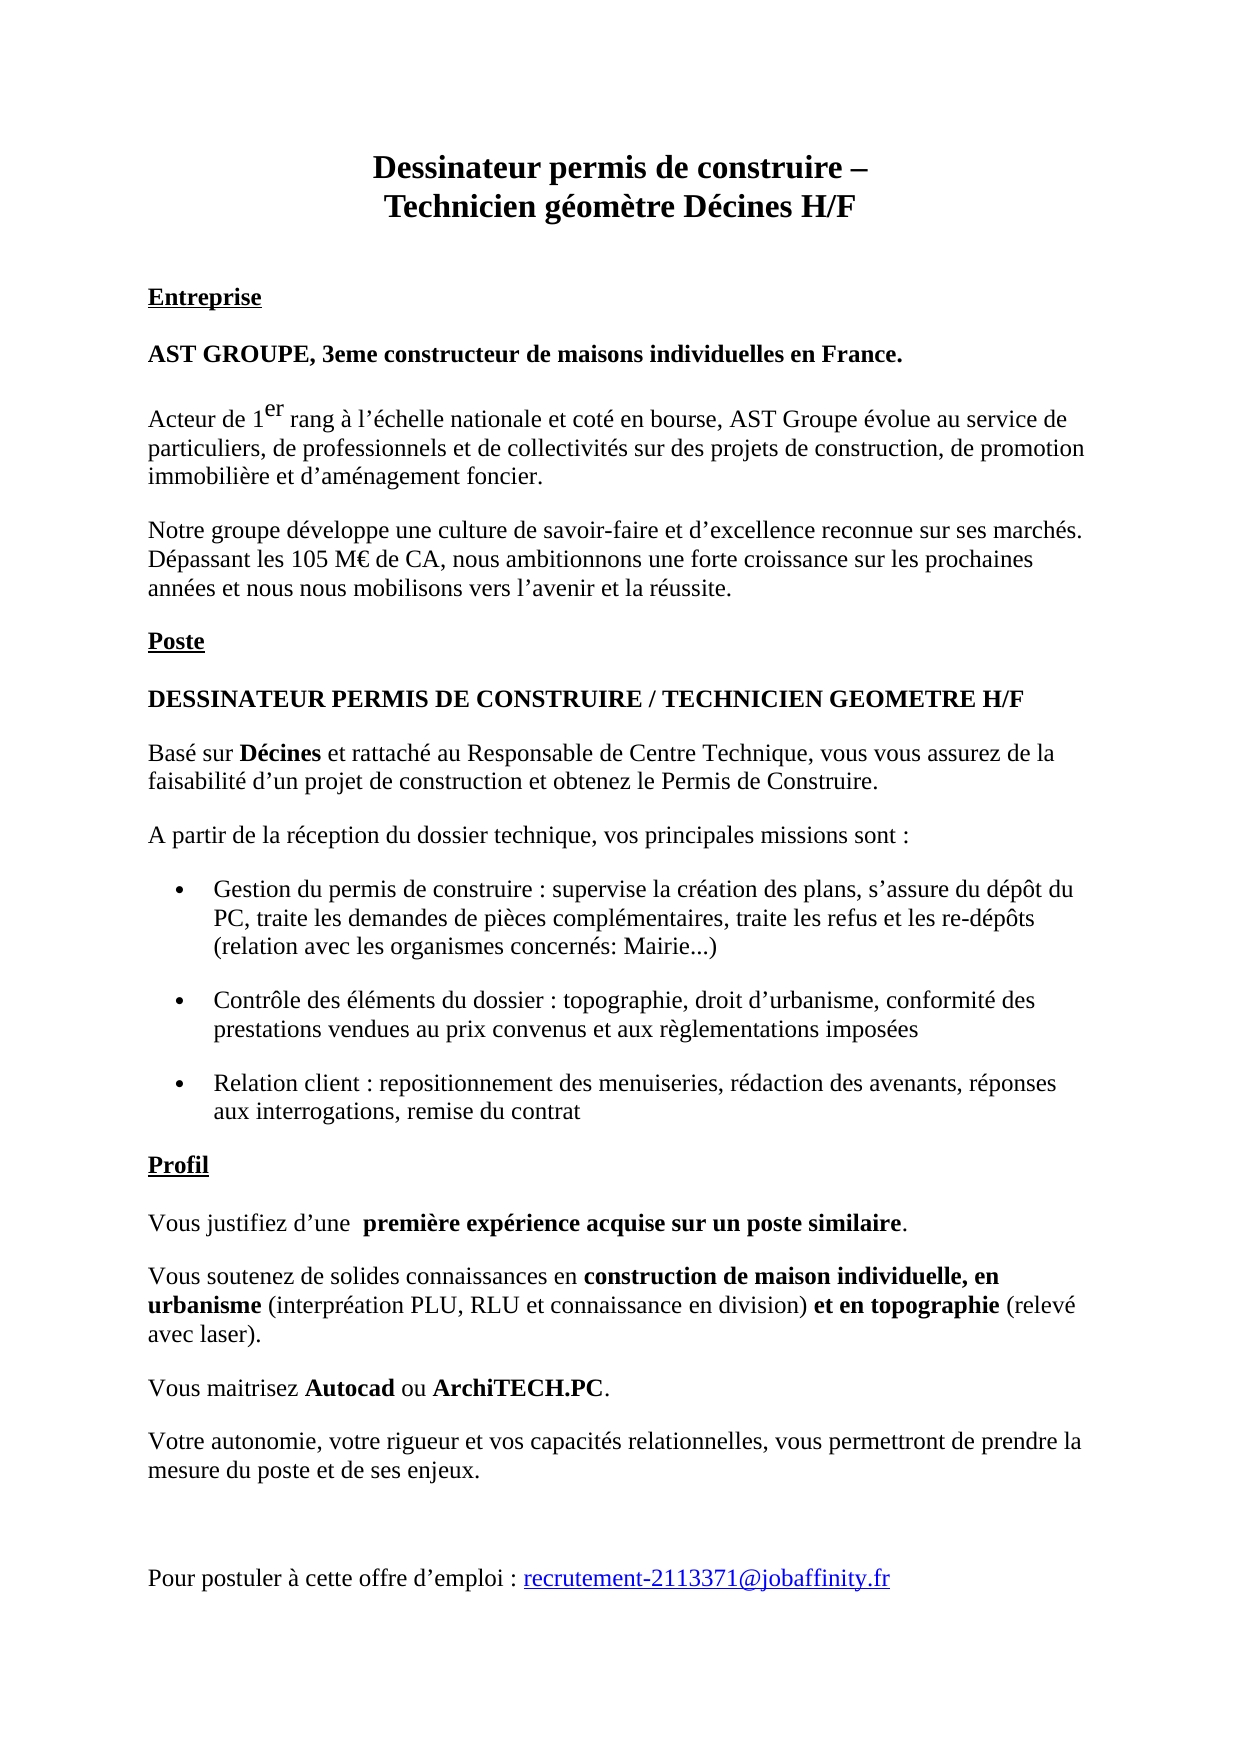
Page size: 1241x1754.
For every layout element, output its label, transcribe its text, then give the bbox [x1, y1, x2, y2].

text DESSINATEUR PERMIS DE CONSTRUIRE / TECHNICIEN GEOMETRE H/F [148, 684, 1093, 713]
text Notre groupe développe une culture de savoir-faire et d’excellence reconnue sur ses marchés. Dépassant les 105 M€ de CA, nous ambitionnons une forte croissance sur les prochaines années et nous nous mobilisons vers l’avenir et la réussite. [148, 515, 1093, 601]
text AST GROUPE, 3eme constructeur de maisons individuelles en France. [148, 339, 1093, 368]
text Dessinateur permis de construire – [148, 148, 1093, 186]
text Entreprise [148, 282, 1093, 311]
text Technicien géomètre Décines H/F [148, 186, 1093, 224]
text Pour postuler à cette offre d’emploi : recrutement-2113371@jobaffinity.fr [148, 1563, 1093, 1591]
list Gestion du permis de construire : supervise la création des plans, s’assure du dépôt du PC, traite les demandes de pièces complémentaires, traite les refus et les re-dépôts (relation avec les organismes concernés: Mairie...) [176, 874, 1093, 960]
text Vous maitrisez Autocad ou ArchiTECH.PC. [148, 1373, 1093, 1401]
text A partir de la réception du dossier technique, vos principales missions sont : [148, 820, 1093, 849]
text Acteur de 1er rang à l’échelle nationale et coté en bourse, AST Groupe évolue au service de particuliers, de professionnels et de collectivités sur des projets de construction, de promotion immobilière et d’aménagement foncier. [148, 393, 1093, 490]
text Votre autonomie, votre rigueur et vos capacités relationnelles, vous permettront de prendre la mesure du poste et de ses enjeux. [148, 1426, 1093, 1484]
list Contrôle des éléments du dossier : topographie, droit d’urbanisme, conformité des prestations vendues au prix convenus et aux règlementations imposées [176, 985, 1093, 1043]
text Basé sur Décines et rattaché au Responsable de Centre Technique, vous vous assurez de la faisabilité d’un projet de construction et obtenez le Permis de Construire. [148, 738, 1093, 795]
list Relation client : repositionnement des menuiseries, rédaction des avenants, réponses aux interrogations, remise du contrat [176, 1068, 1093, 1125]
text Poste [148, 626, 1093, 655]
text Vous soutenez de solides connaissances en construction de maison individuelle, en urbanisme (interpréation PLU, RLU et connaissance en division) et en topographie (relevé avec laser). [148, 1261, 1093, 1348]
text Profil [148, 1150, 1093, 1179]
text Vous justifiez d’une première expérience acquise sur un poste similaire. [148, 1208, 1093, 1236]
